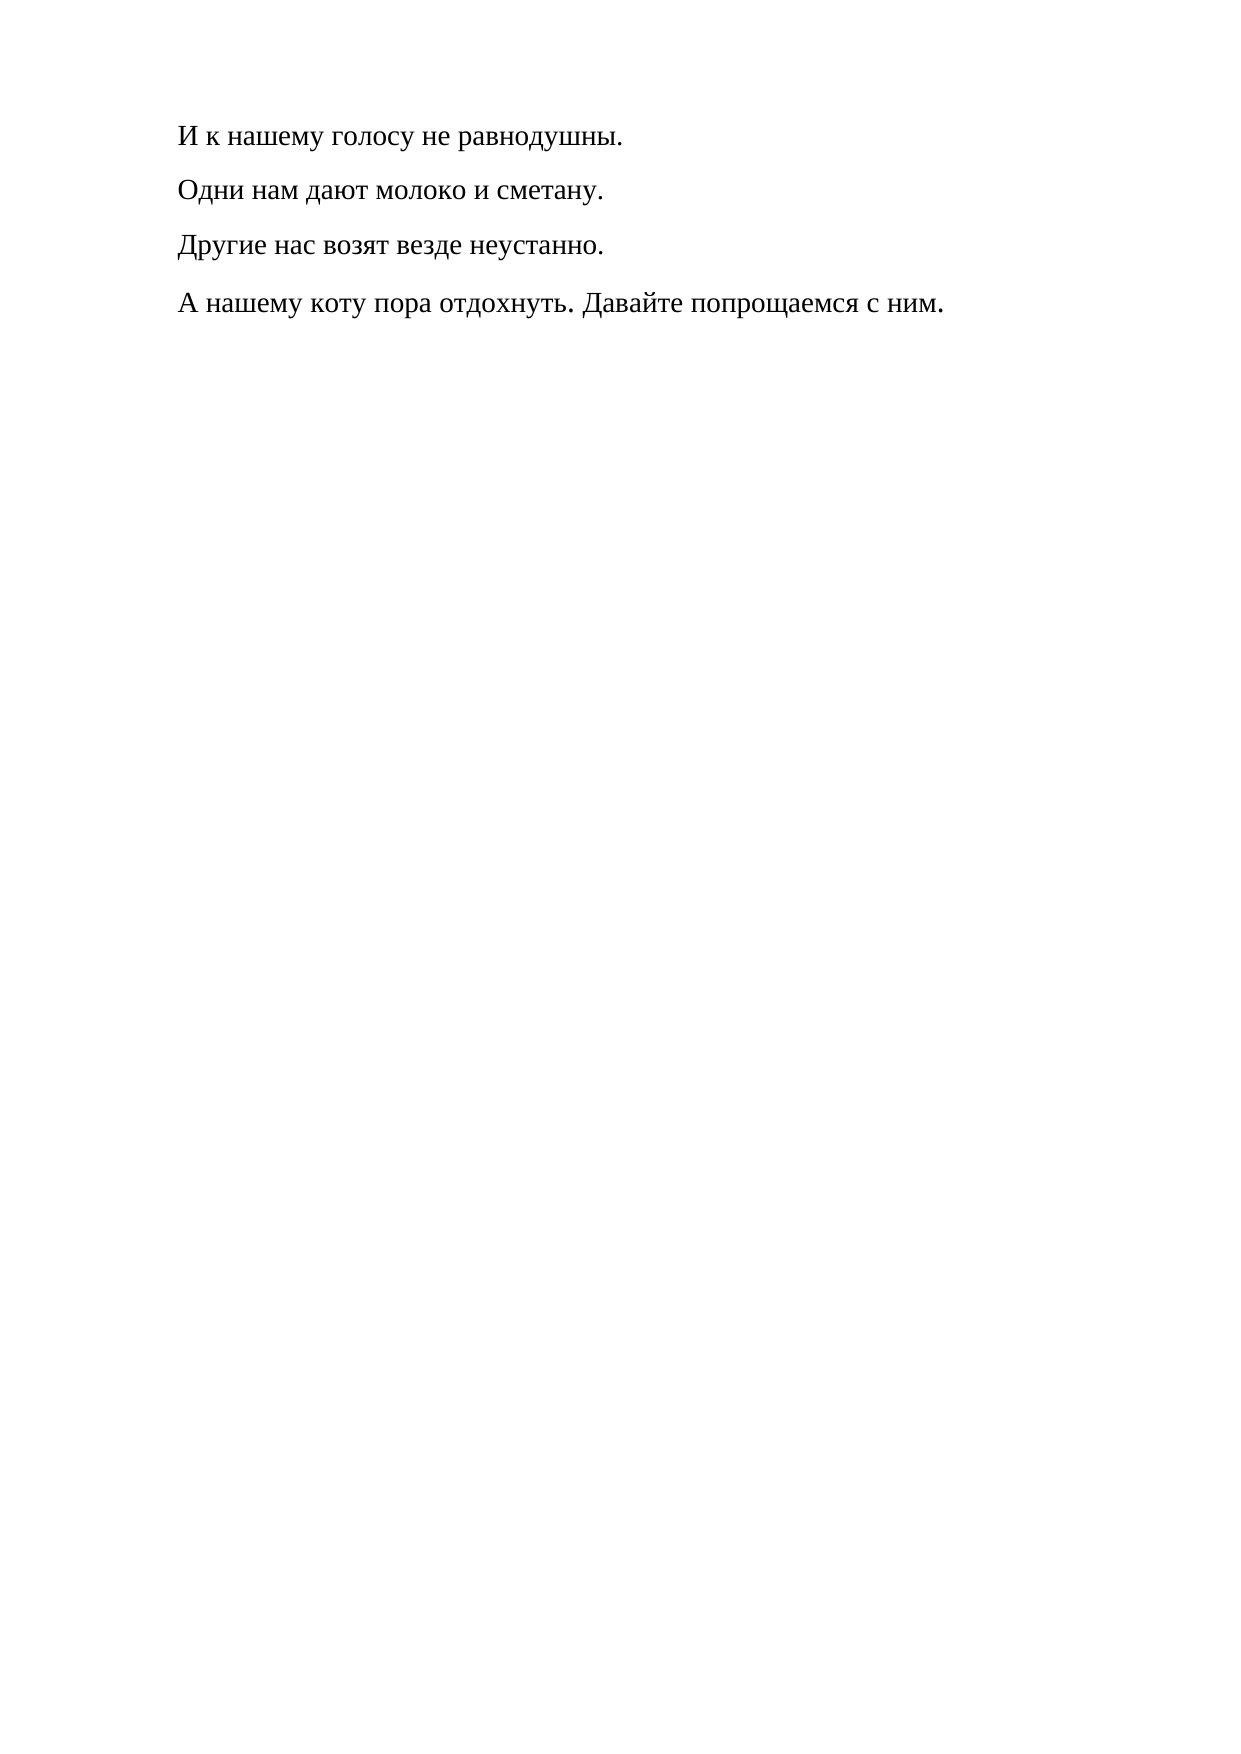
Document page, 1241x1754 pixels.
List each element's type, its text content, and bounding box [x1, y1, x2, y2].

text Другие нас возят везде неустанно. [177, 227, 1152, 260]
text Одни нам дают молоко и сметану. [177, 172, 1152, 206]
text А нашему коту пора отдохнуть. Давайте попрощаемся с ним. [177, 281, 1152, 321]
text И к нашему голосу не равнодушны. [177, 118, 1152, 152]
